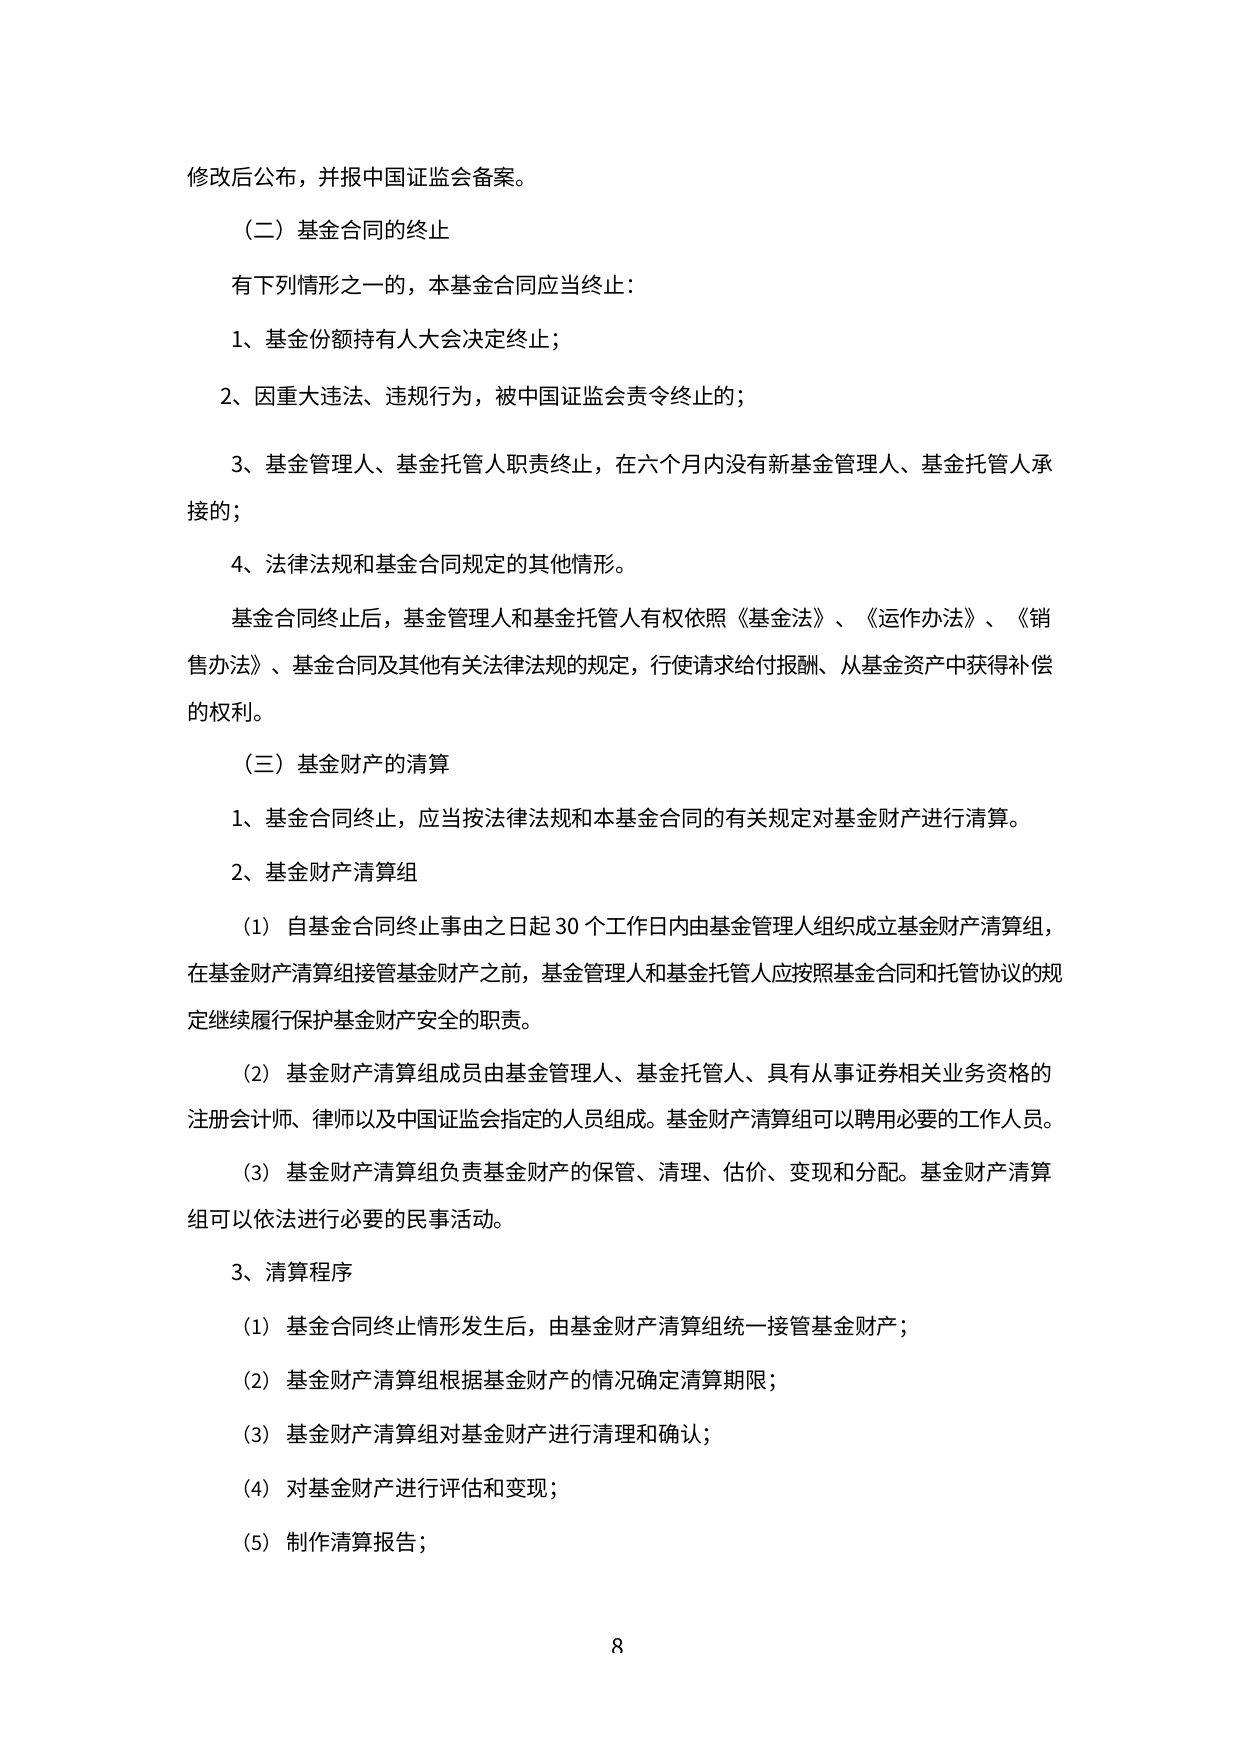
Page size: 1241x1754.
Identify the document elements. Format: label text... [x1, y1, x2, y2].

text （二）基金合同的终止 [231, 213, 1088, 245]
list 基金财产清算组负责基金财产的保管、清理、估价、变现和分配。基金财产清算组可以依法进行必要的民事活动。 [187, 1155, 1053, 1233]
list 基金财产清算组根据基金财产的情况确定清算期限； [231, 1363, 1088, 1394]
text 3、清算程序 [231, 1254, 1088, 1286]
text 2、基金财产清算组 [231, 855, 1088, 887]
text 基金合同终止后，基金管理人和基金托管人有权依照《基金法》、《运作办法》、《销售办法》、基金合同及其他有关法律法规的规定，行使请求给付报酬、从基金资产中获得补偿的权利。 [187, 601, 1053, 726]
text 1、基金合同终止，应当按法律法规和本基金合同的有关规定对基金财产进行清算。 [231, 801, 1088, 833]
list 对基金财产进行评估和变现； [231, 1471, 1088, 1502]
list 自基金合同终止事由之日起30 个工作日内由基金管理人组织成立基金财产清算组，在基金财产清算组接管基金财产之前，基金管理人和基金托管人应按照基金合同和托管协议的规定继续履行保护基金财产安全的职责。 [187, 909, 1068, 1034]
list 基金财产清算组对基金财产进行清理和确认； [231, 1417, 1088, 1448]
text 4、法律法规和基金合同规定的其他情形。 [231, 547, 1088, 578]
text 有下列情形之一的，本基金合同应当终止： [231, 268, 1088, 299]
list 基金合同终止情形发生后，由基金财产清算组统一接管基金财产； [231, 1309, 1088, 1340]
text 3、基金管理人、基金托管人职责终止，在六个月内没有新基金管理人、基金托管人承接的； [187, 447, 1053, 526]
text 修改后公布，并报中国证监会备案。 [187, 159, 1088, 191]
text 1、基金份额持有人大会决定终止； [231, 322, 1088, 353]
text （三）基金财产的清算 [231, 747, 1088, 779]
list 制作清算报告； [231, 1525, 1088, 1556]
text 2、因重大违法、违规行为，被中国证监会责令终止的； [220, 379, 1088, 411]
list 基金财产清算组成员由基金管理人、基金托管人、具有从事证券相关业务资格的注册会计师、律师以及中国证监会指定的人员组成。基金财产清算组可以聘用必要的工作人员。 [187, 1056, 1053, 1134]
